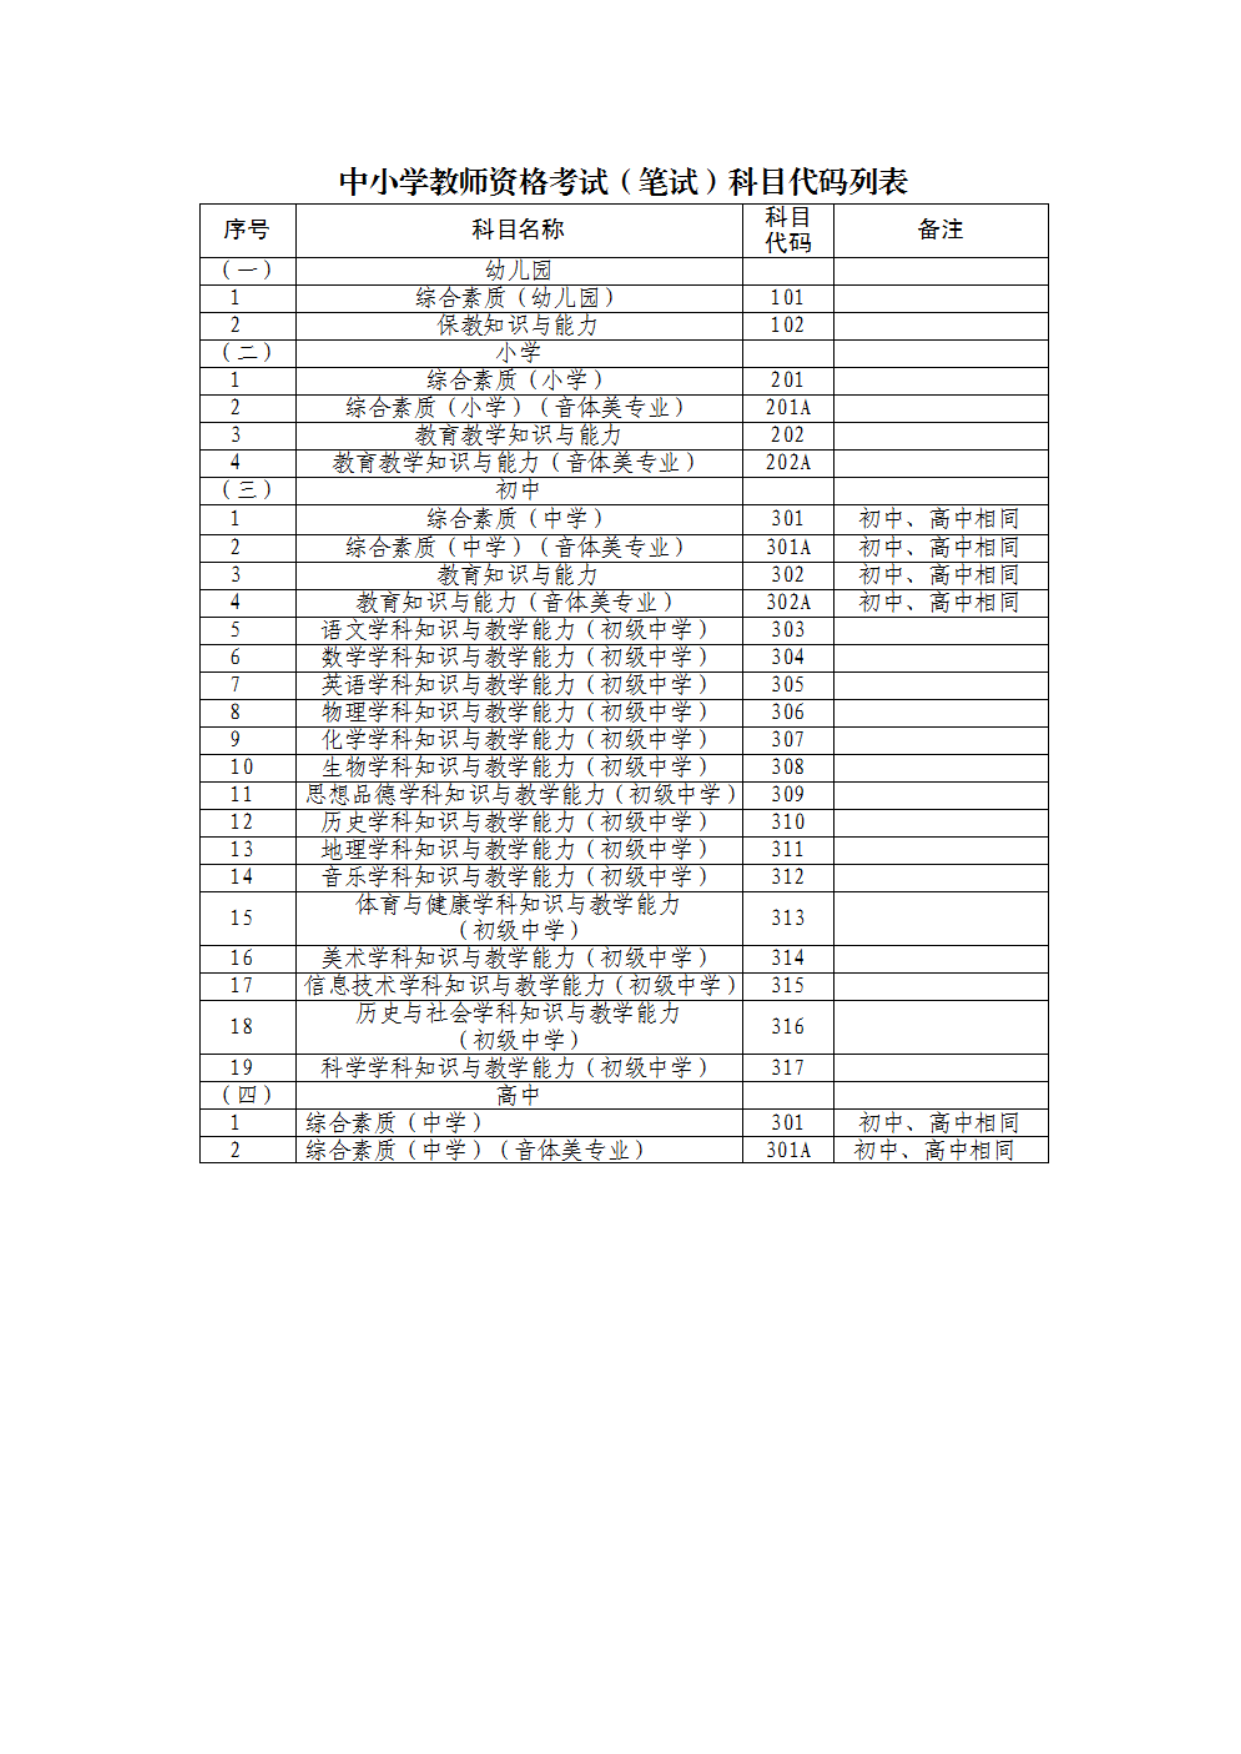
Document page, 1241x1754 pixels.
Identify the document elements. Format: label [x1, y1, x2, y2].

picture [187, 162, 1053, 1166]
